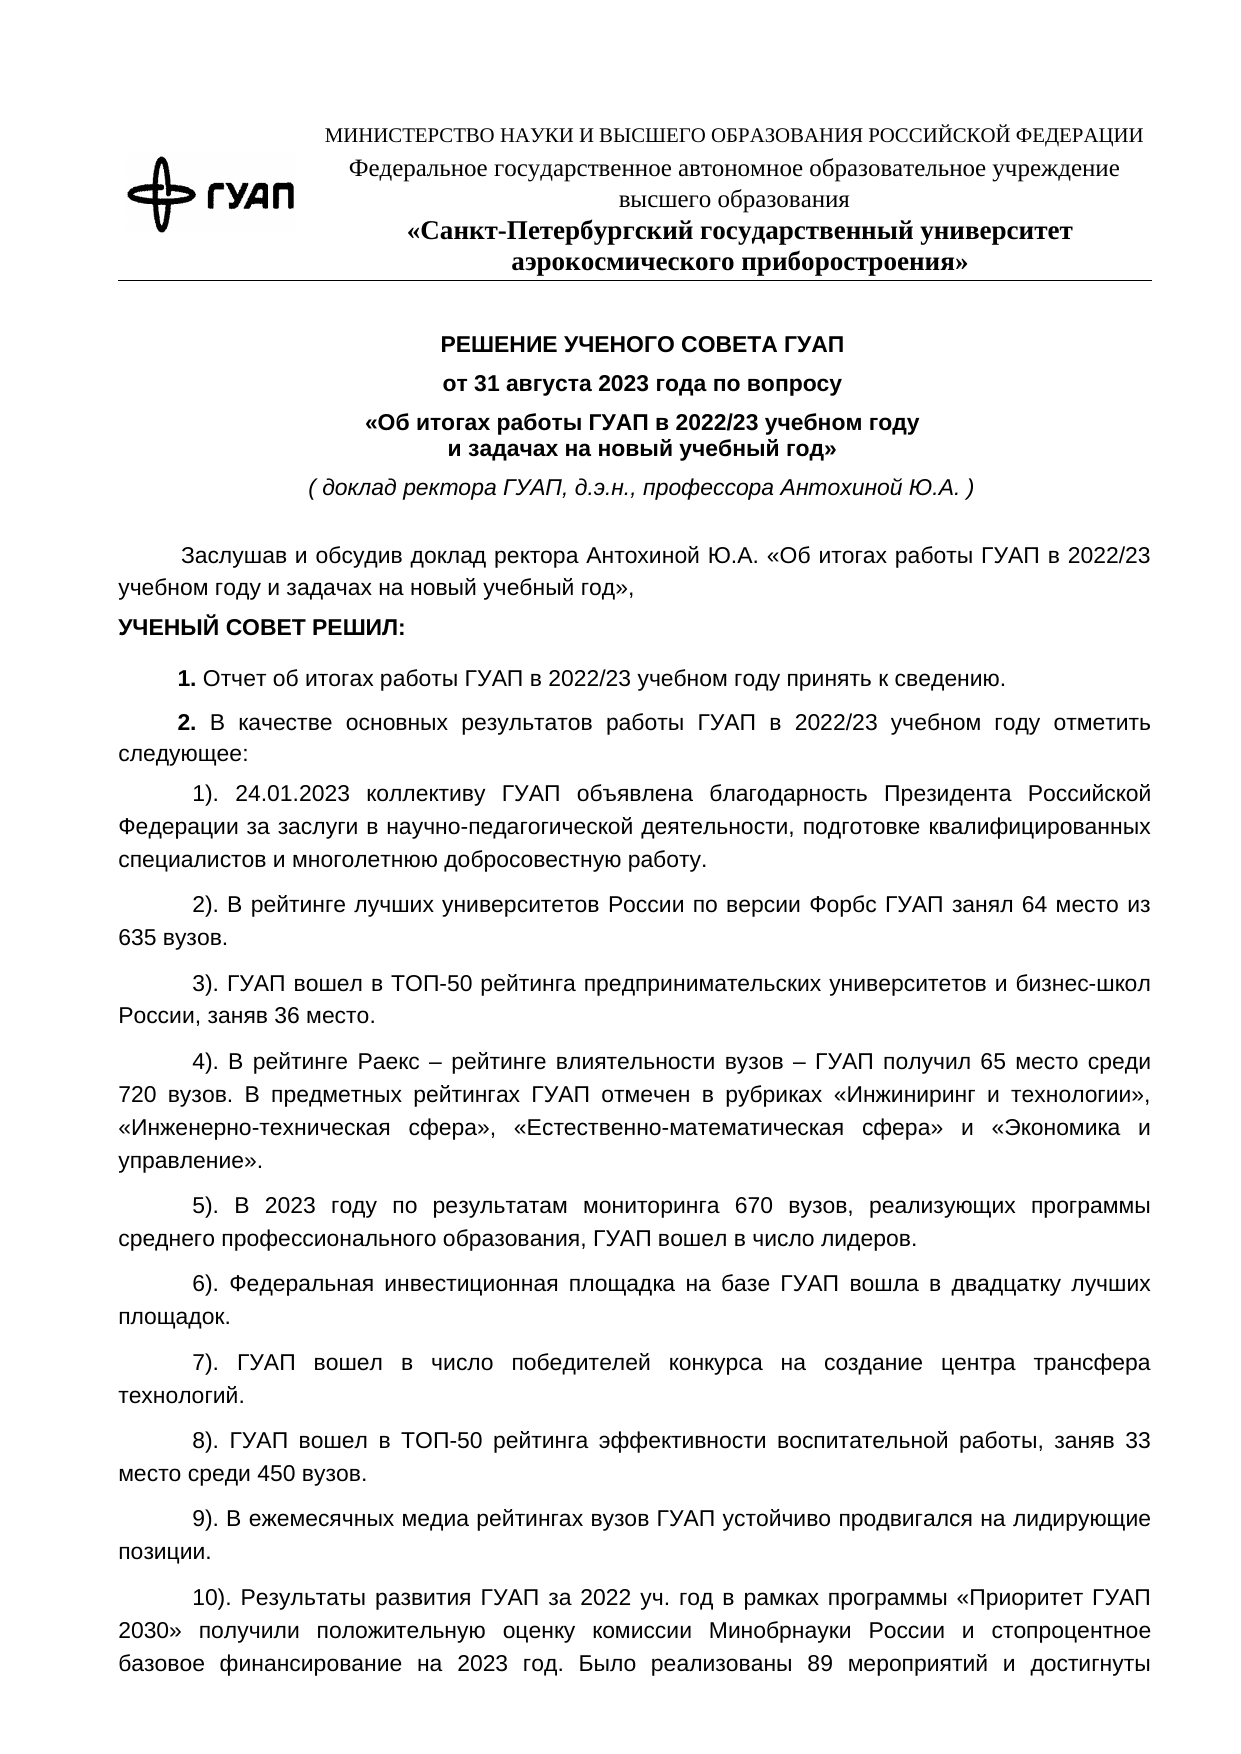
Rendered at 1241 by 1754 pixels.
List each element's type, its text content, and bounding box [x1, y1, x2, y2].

text 2). В рейтинге лучших университетов России по версии Форбс ГУАП занял 64 место из 635 вузов. [118, 891, 1152, 950]
text «Об итогах работы ГУАП в 2022/23 учебном году и задачах на новый учебный год» [118, 409, 1166, 462]
text 8). ГУАП вошел в ТОП-50 рейтинга эффективности воспитательной работы, заняв 33 место среди 450 вузов. [118, 1427, 1152, 1486]
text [118, 1584, 1152, 1617]
text 6). Федеральная инвестиционная площадка на базе ГУАП вошла в двадцатку лучших площадок. [118, 1270, 1152, 1329]
text 4). В рейтинге Раекс – рейтинге влиятельности вузов – ГУАП получил 65 место среди 720 вузов. В предметных рейтингах ГУАП отмечен в рубриках «Инжиниринг и технологии», «Инженерно-техническая сфера», «Естественно-математическая сфера» и «Экономика и управление». [118, 1048, 1152, 1081]
text 3). ГУАП вошел в ТОП-50 рейтинга предпринимательских университетов и бизнес-школ России, заняв 36 место. [118, 969, 1152, 1029]
text 4). В рейтинге Раекс – рейтинге влиятельности вузов – ГУАП получил 65 место среди 720 вузов. В предметных рейтингах ГУАП отмечен в рубриках «Инжиниринг и технологии», «Инженерно-техническая сфера», «Естественно-математическая сфера» и «Экономика и управление». [118, 1140, 1152, 1173]
text 1). 24.01.2023 коллективу ГУАП объявлена благодарность Президента Российской Федерации за заслуги в научно-педагогической деятельности, подготовке квалифицированных специалистов и многолетнюю добросовестную работу. [118, 780, 1152, 813]
picture [123, 151, 297, 234]
text Заслушав и обсудив доклад ректора Антохиной Ю.А. «Об итогах работы ГУАП в 2022/23 учебном году и задачах на новый учебный год», [118, 539, 1152, 601]
table_header [118, 119, 313, 280]
text от 31 августа 2023 года по вопросу [118, 370, 1166, 396]
text 9). В ежемесячных медиа рейтингах вузов ГУАП устойчиво продвигался на лидирующие позиции. [118, 1505, 1152, 1564]
table_header МИНИСТЕРСТВО НАУКИ И ВЫСШЕГО ОБРАЗОВАНИЯ РОССИЙСКОЙ ФЕДЕРАЦИИ Федеральное государственное автономное образовательное учреждение высшего образования «Санкт-Петербургский государственный университет аэрокосмического приборостроения» [313, 119, 1152, 280]
text 1. Отчет об итогах работы ГУАП в 2022/23 учебном году принять к сведению. [118, 661, 1166, 692]
text 2. В качестве основных результатов работы ГУАП в 2022/23 учебном году отметить следующее: [118, 705, 1152, 767]
text 1). 24.01.2023 коллективу ГУАП объявлена благодарность Президента Российской Федерации за заслуги в научно-педагогической деятельности, подготовке квалифицированных специалистов и многолетнюю добросовестную работу. [118, 839, 1152, 872]
text УЧЕНЫЙ СОВЕТ РЕШИЛ: [118, 614, 1166, 640]
text 7). ГУАП вошел в число победителей конкурса на создание центра трансфера технологий. [118, 1349, 1152, 1408]
text ( доклад ректора ГУАП, д.э.н., профессора Антохиной Ю.А. ) [118, 474, 1166, 501]
text РЕШЕНИЕ УЧЕНОГО СОВЕТА ГУАП [118, 331, 1166, 358]
text 5). В 2023 году по результатам мониторинга 670 вузов, реализующих программы среднего профессионального образования, ГУАП вошел в число лидеров. [118, 1192, 1152, 1251]
